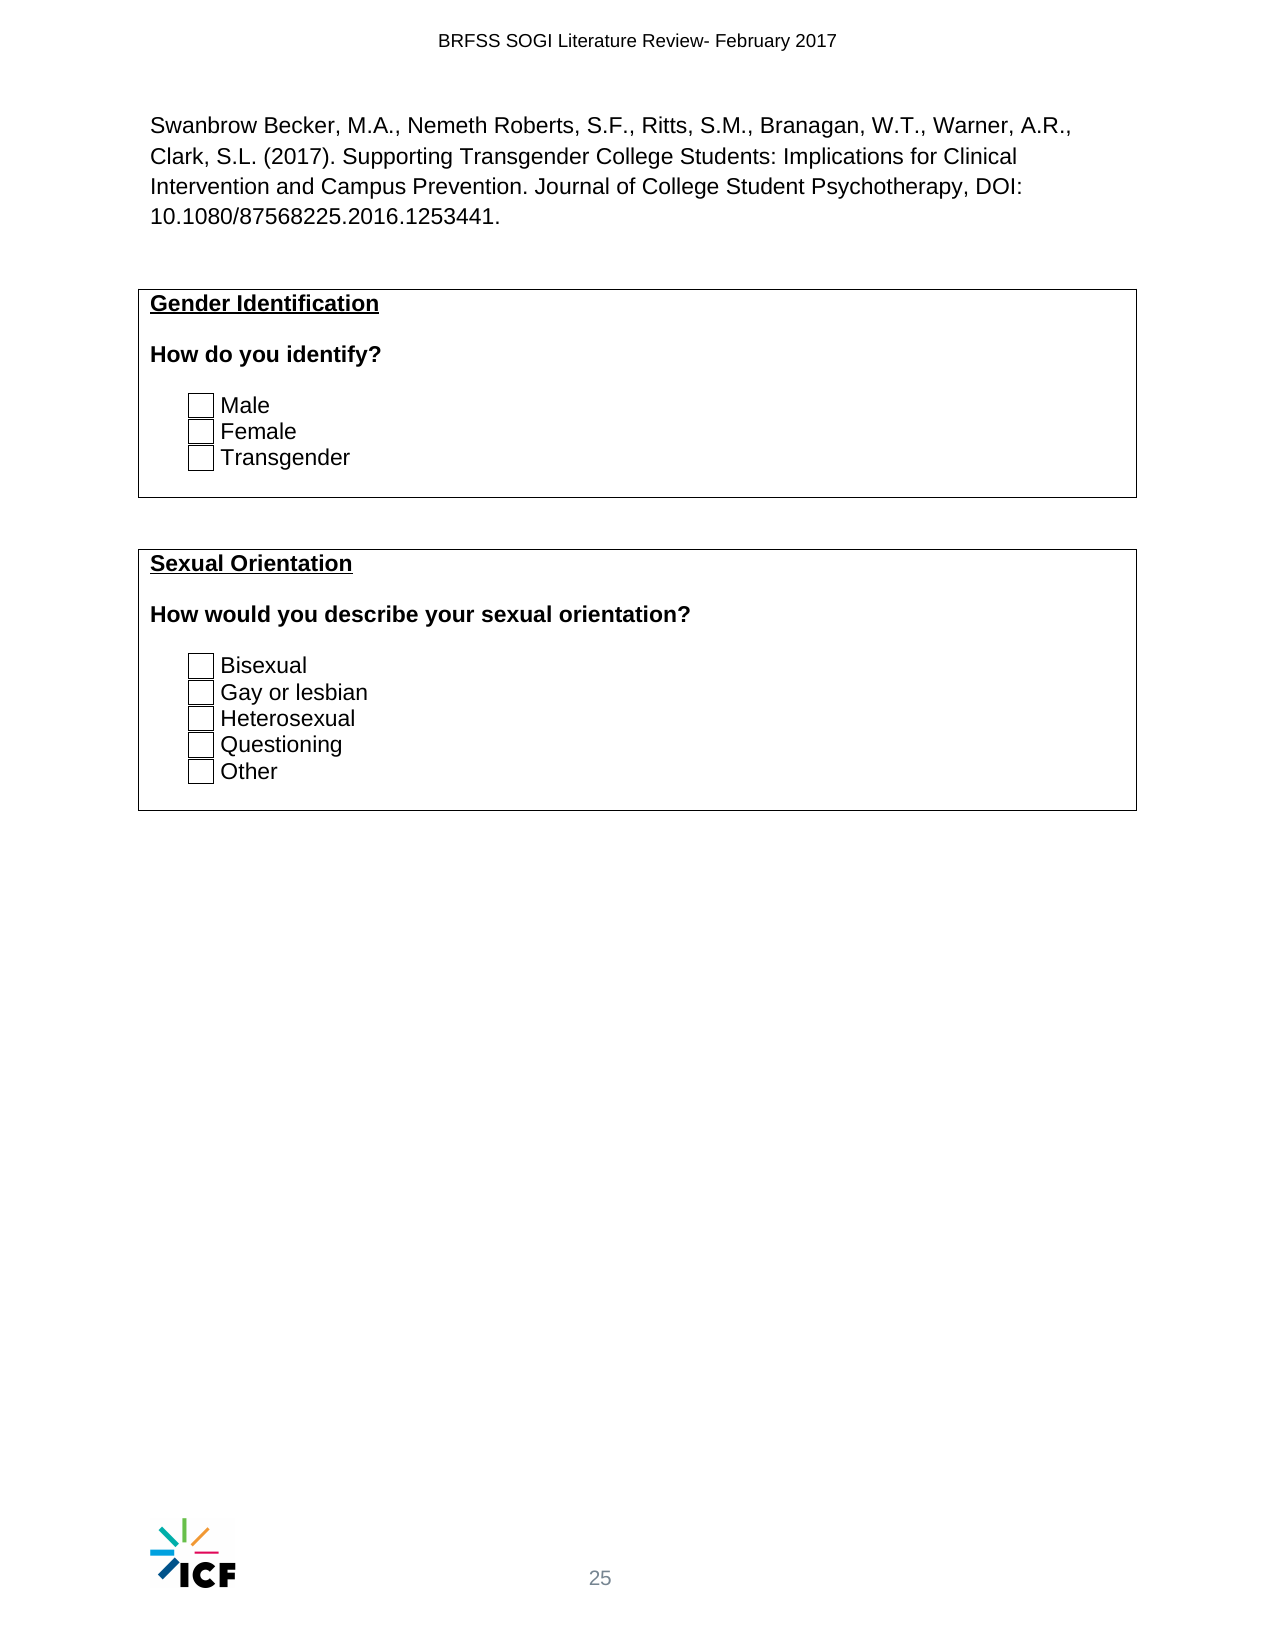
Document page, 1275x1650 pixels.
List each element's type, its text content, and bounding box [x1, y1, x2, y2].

text Swanbrow Becker, M.A., Nemeth Roberts, S.F., Ritts, S.M., Branagan, W.T., Warner, A.R., Clark, S.L. (2017). Supporting Transgender College Students: Implications for Clinical Intervention and Campus Prevention. Journal of College Student Psychotherapy, DOI: 10.1080/87568225.2016.1253441. [150, 112, 1125, 229]
table_header Sexual Orientation How would you describe your sexual orientation? Bisexual Gay or lesbian Heterosexual Questioning Other [139, 550, 1136, 810]
picture [150, 1518, 236, 1588]
table_header Gender Identification How do you identify? Male Female Transgender [139, 290, 1136, 497]
